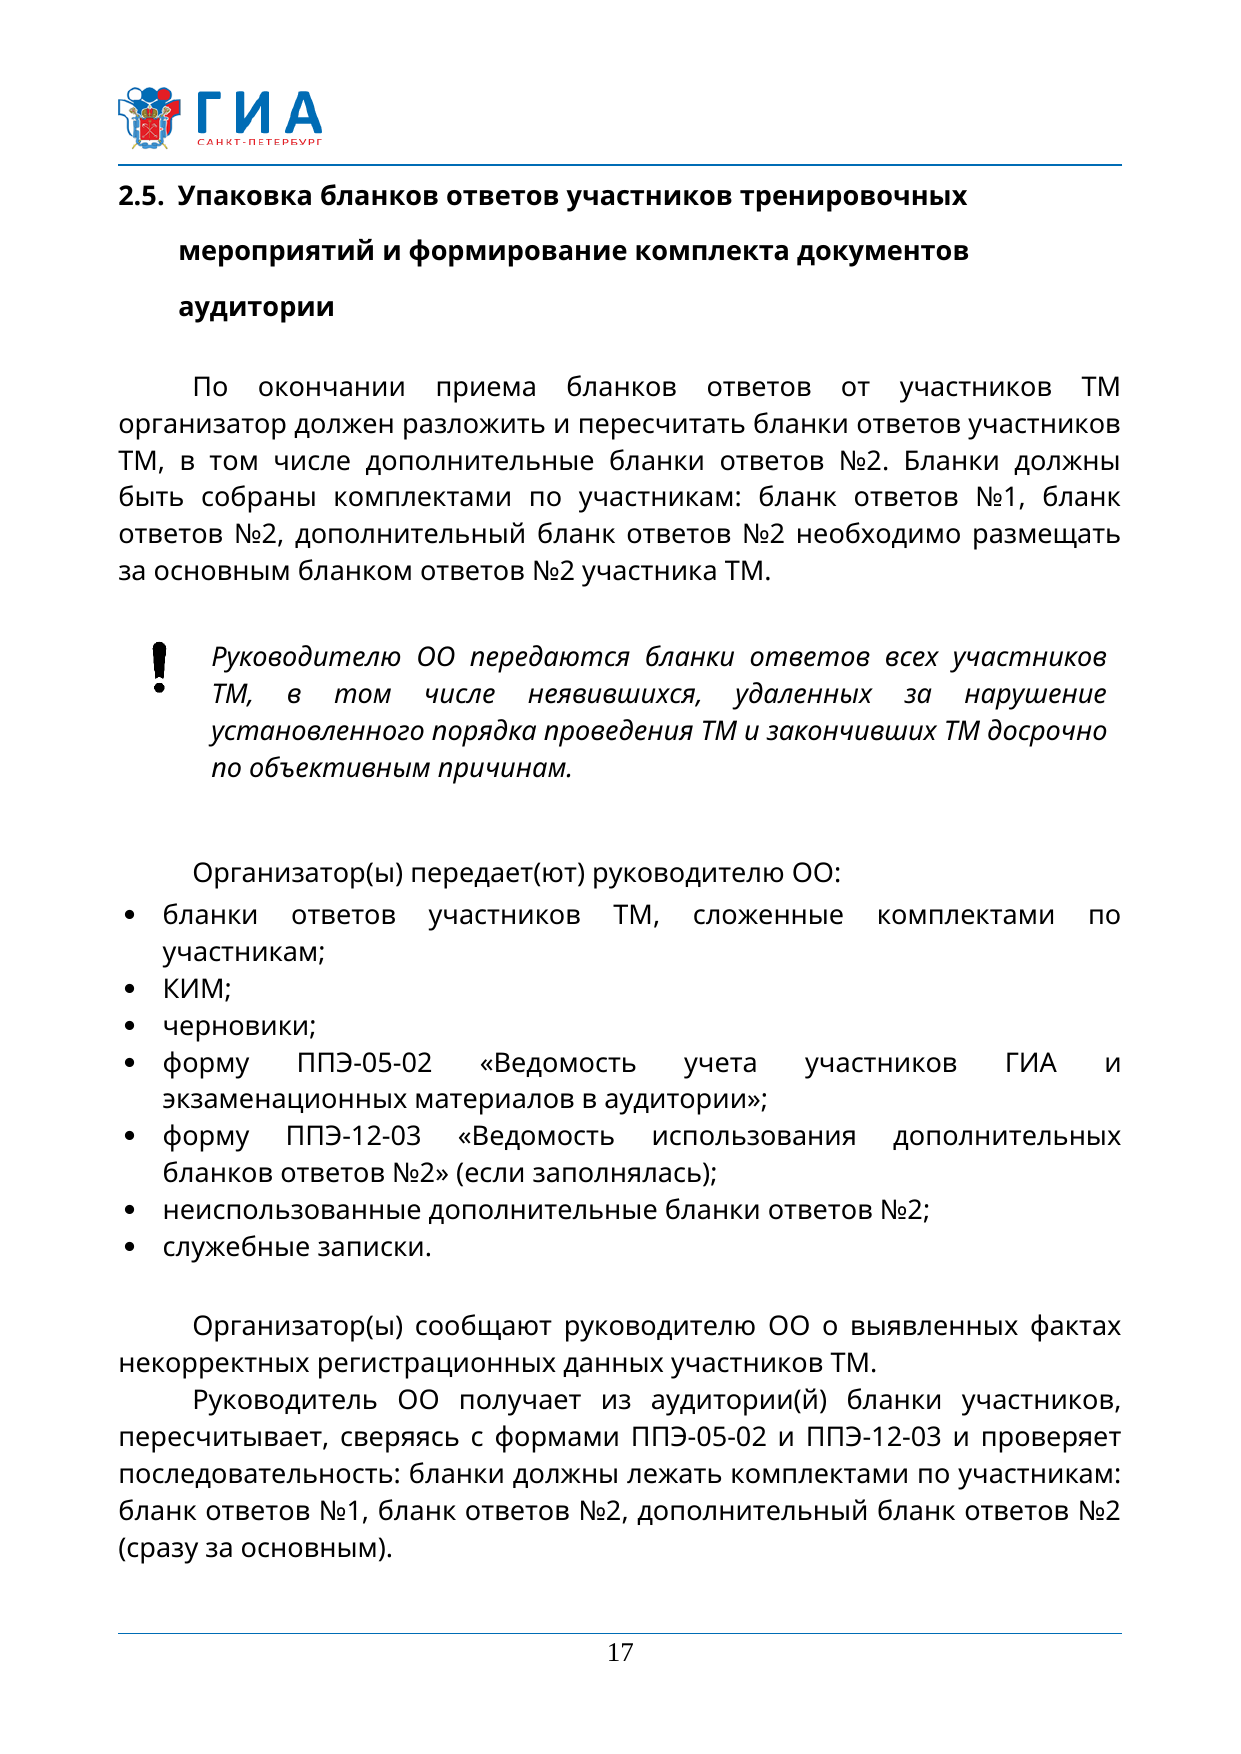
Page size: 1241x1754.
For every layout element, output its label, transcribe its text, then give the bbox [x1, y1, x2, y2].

table_header [118, 625, 200, 798]
list черновики; [125, 1006, 1122, 1043]
text Руководитель ОО получает из аудитории(й) бланки участников, пересчитывает, сверяясь с формами ППЭ-05-02 и ППЭ-12-03 и проверяет последовательность: бланки должны лежать комплектами по участникам: бланк ответов №1, бланк ответов №2, дополнительный бланк ответов №2 (сразу за основным). [118, 1381, 1122, 1565]
list неиспользованные дополнительные бланки ответов №2; [125, 1191, 1122, 1227]
text По окончании приема бланков ответов от участников ТМ организатор должен разложить и пересчитать бланки ответов участников ТМ, в том числе дополнительные бланки ответов №2. Бланки должны быть собраны комплектами по участникам: бланк ответов №1, бланк ответов №2, дополнительный бланк ответов №2 необходимо размещать за основным бланком ответов №2 участника ТМ. [118, 367, 1122, 588]
list служебные записки. [125, 1227, 1122, 1264]
subtitle Упаковка бланков ответов участников тренировочных мероприятий и формирование комплекта документов аудитории [118, 176, 1122, 324]
list форму ППЭ-05-02 «Ведомость учета участников ГИА и экзаменационных материалов в аудитории»; [125, 1043, 1122, 1117]
text Организатор(ы) сообщают руководителю ОО о выявленных фактах некорректных регистрационных данных участников ТМ. [118, 1307, 1122, 1381]
list бланки ответов участников ТМ, сложенные комплектами по участникам; [125, 896, 1122, 969]
table_header Руководителю ОО передаются бланки ответов всех участников ТМ, в том числе неявившихся, удаленных за нарушение установленного порядка проведения ТМ и закончивших ТМ досрочно по объективным причинам. [200, 625, 1122, 798]
picture [129, 637, 189, 697]
list форму ППЭ-12-03 «Ведомость использования дополнительных бланков ответов №2» (если заполнялась); [125, 1117, 1122, 1191]
picture [118, 73, 322, 163]
text Организатор(ы) передает(ют) руководителю ОО: [118, 853, 1122, 890]
list КИМ; [125, 969, 1122, 1006]
